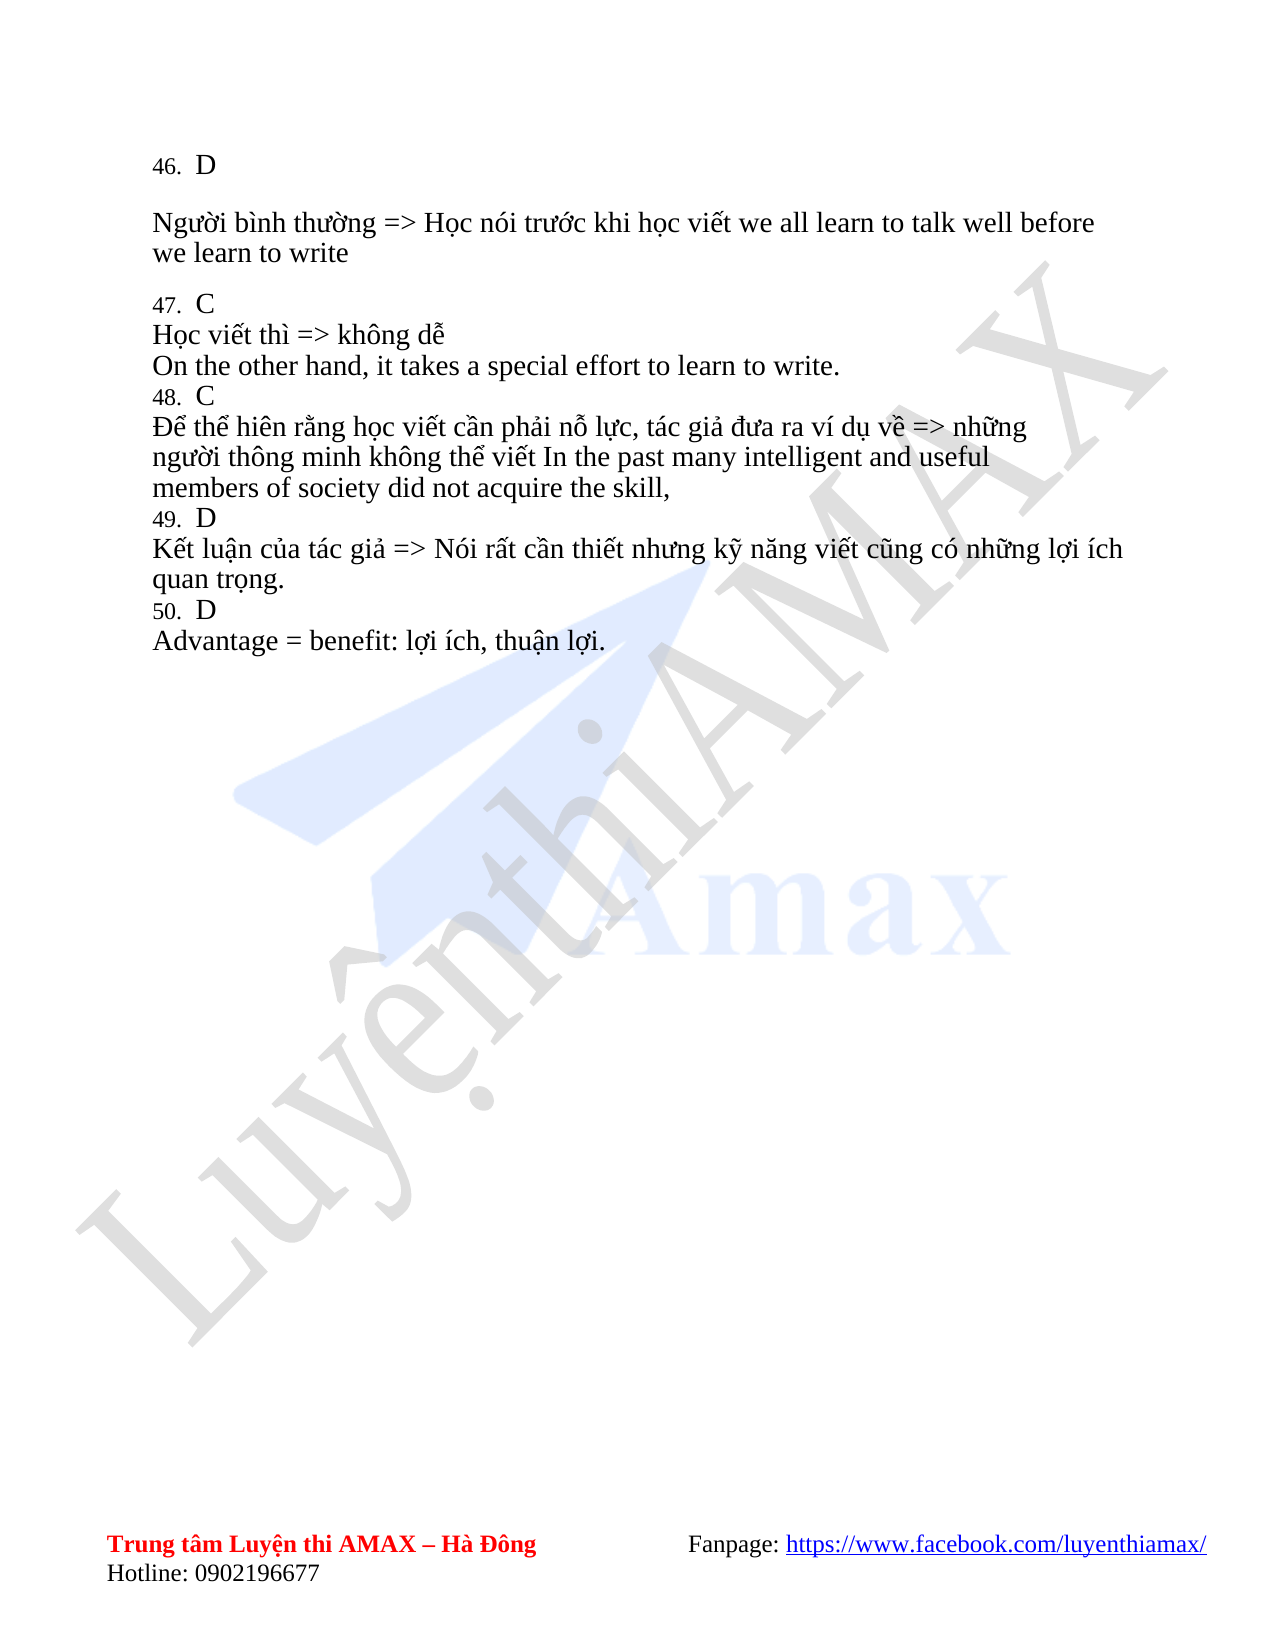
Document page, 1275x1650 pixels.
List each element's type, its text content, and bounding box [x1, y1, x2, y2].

text Người bình thường => Học nói trước khi học viết we all learn to talk well before we learn to write [152, 208, 1124, 269]
subtitle D [152, 150, 1125, 181]
list D [152, 503, 1125, 534]
list D [152, 595, 1125, 625]
list C [152, 289, 1125, 320]
list C [152, 381, 1125, 412]
text Advantage = benefit: lợi ích, thuận lợi. [152, 625, 1125, 656]
text Kết luận của tác giả => Nói rất cần thiết nhưng kỹ năng viết cũng có những lợi ích quan trọng. [152, 534, 1125, 595]
text On the other hand, it takes a special effort to learn to write. [152, 351, 1125, 381]
text Học viết thì => không dễ [152, 320, 1125, 351]
text Để thể hiên rằng học viết cần phải nỗ lực, tác giả đưa ra ví dụ về => những người thông minh không thể viết In the past many intelligent and useful members of society did not acquire the skill, [152, 412, 1094, 503]
